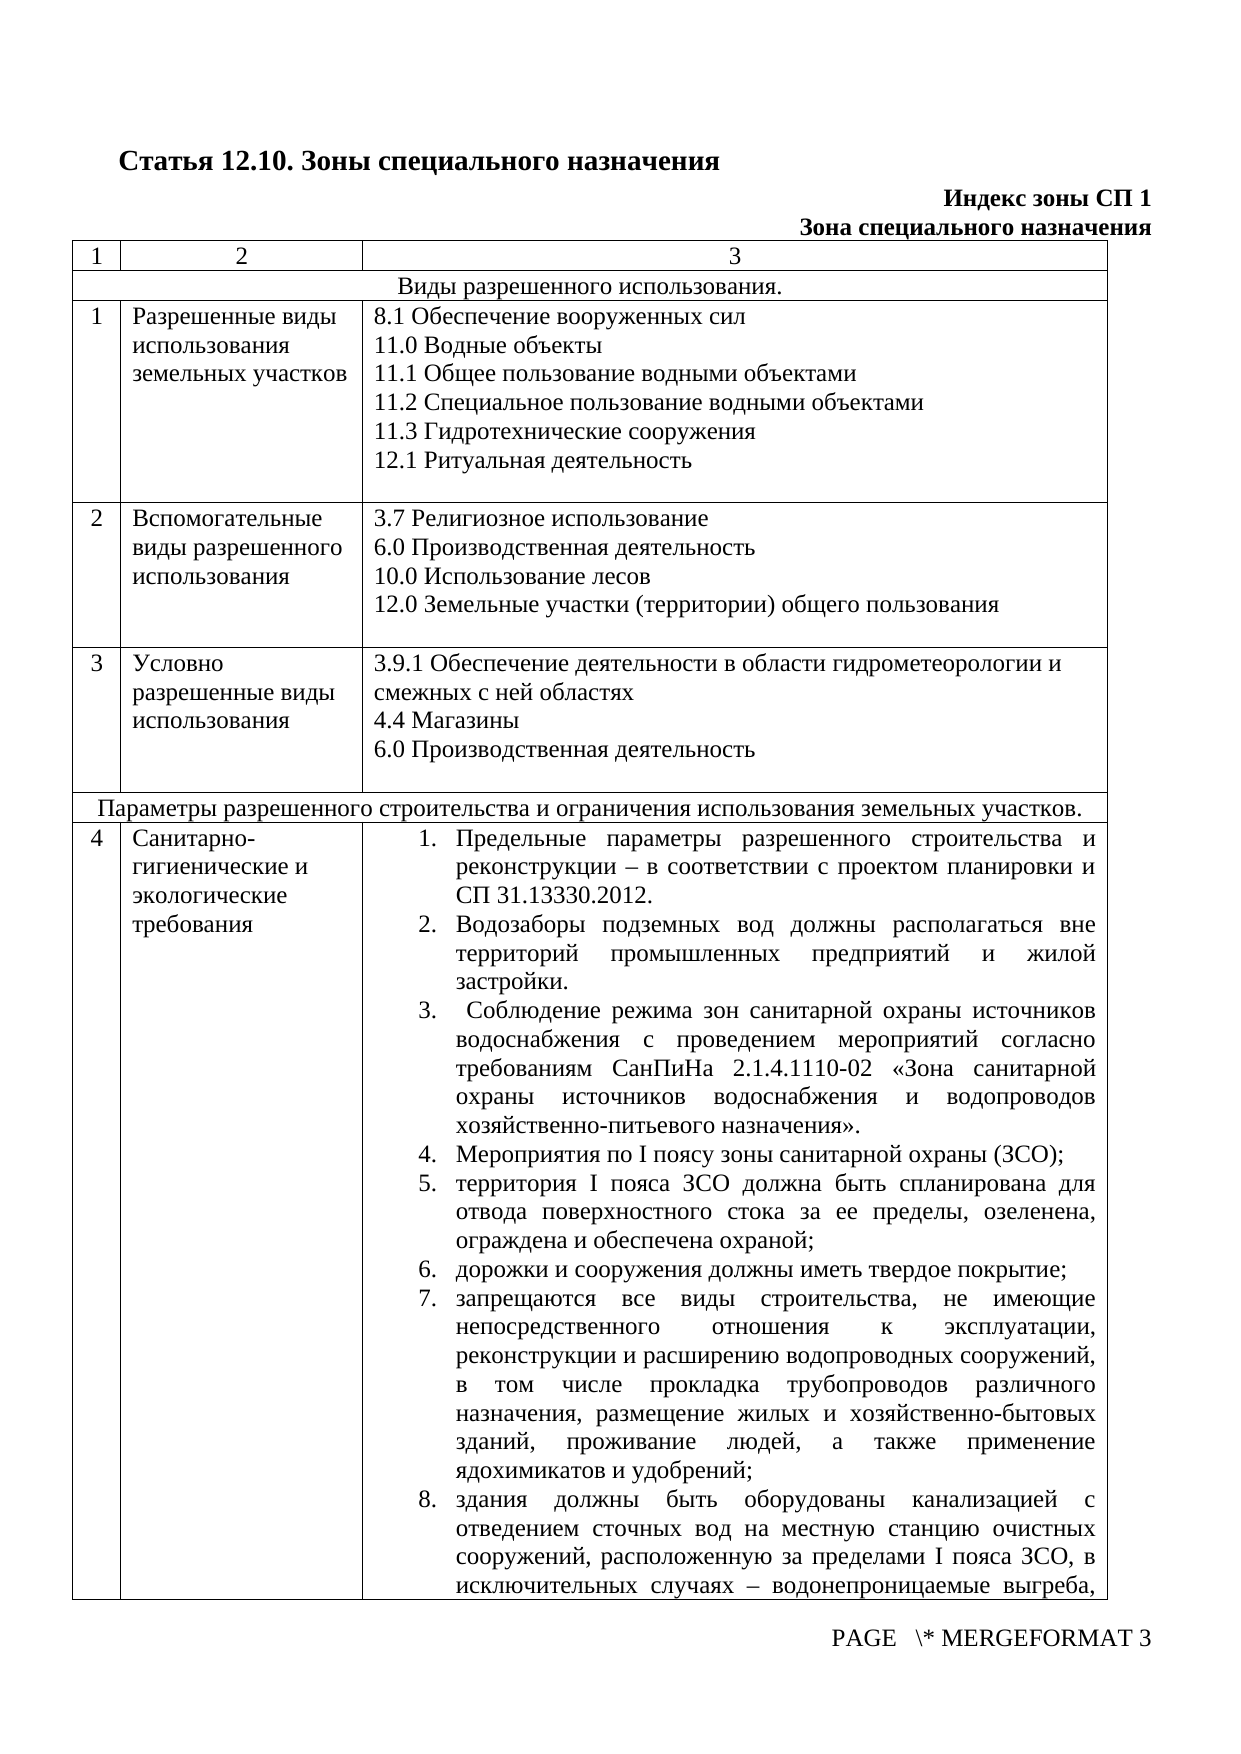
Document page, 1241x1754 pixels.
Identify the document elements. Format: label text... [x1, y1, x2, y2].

table_cell 3.7 Религиозное использование 6.0 Производственная деятельность 10.0 Использование лесов 12.0 Земельные участки (территории) общего пользования [363, 503, 1107, 647]
text Индекс зоны СП 1 [118, 183, 1152, 212]
table_cell 1 [73, 301, 120, 502]
table_cell 8.1 Обеспечение вооруженных сил 11.0 Водные объекты 11.1 Общее пользование водными объектами 11.2 Специальное пользование водными объектами 11.3 Гидротехнические сооружения 12.1 Ритуальная деятельность [363, 301, 1107, 502]
table_header 2 [121, 241, 362, 270]
table_cell 4 [73, 823, 120, 1599]
table_cell Виды разрешенного использования. [73, 271, 1107, 300]
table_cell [363, 823, 1107, 1599]
table_cell 3 [73, 648, 120, 792]
table_cell Условно разрешенные виды использования [121, 648, 362, 792]
table_cell Разрешенные виды использования земельных участков [121, 301, 362, 502]
table_header 1 [73, 241, 120, 270]
text Зона специального назначения [118, 212, 1152, 240]
table_cell Параметры разрешенного строительства и ограничения использования земельных участков. [73, 793, 1107, 822]
subtitle Статья 12.10. Зоны специального назначения [118, 143, 1152, 177]
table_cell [121, 823, 362, 1599]
table_cell 2 [73, 503, 120, 647]
table_cell Вспомогательные виды разрешенного использования [121, 503, 362, 647]
table_header 3 [363, 241, 1107, 270]
table_cell 3.9.1 Обеспечение деятельности в области гидрометеорологии и смежных с ней областях 4.4 Магазины 6.0 Производственная деятельность [363, 648, 1107, 792]
